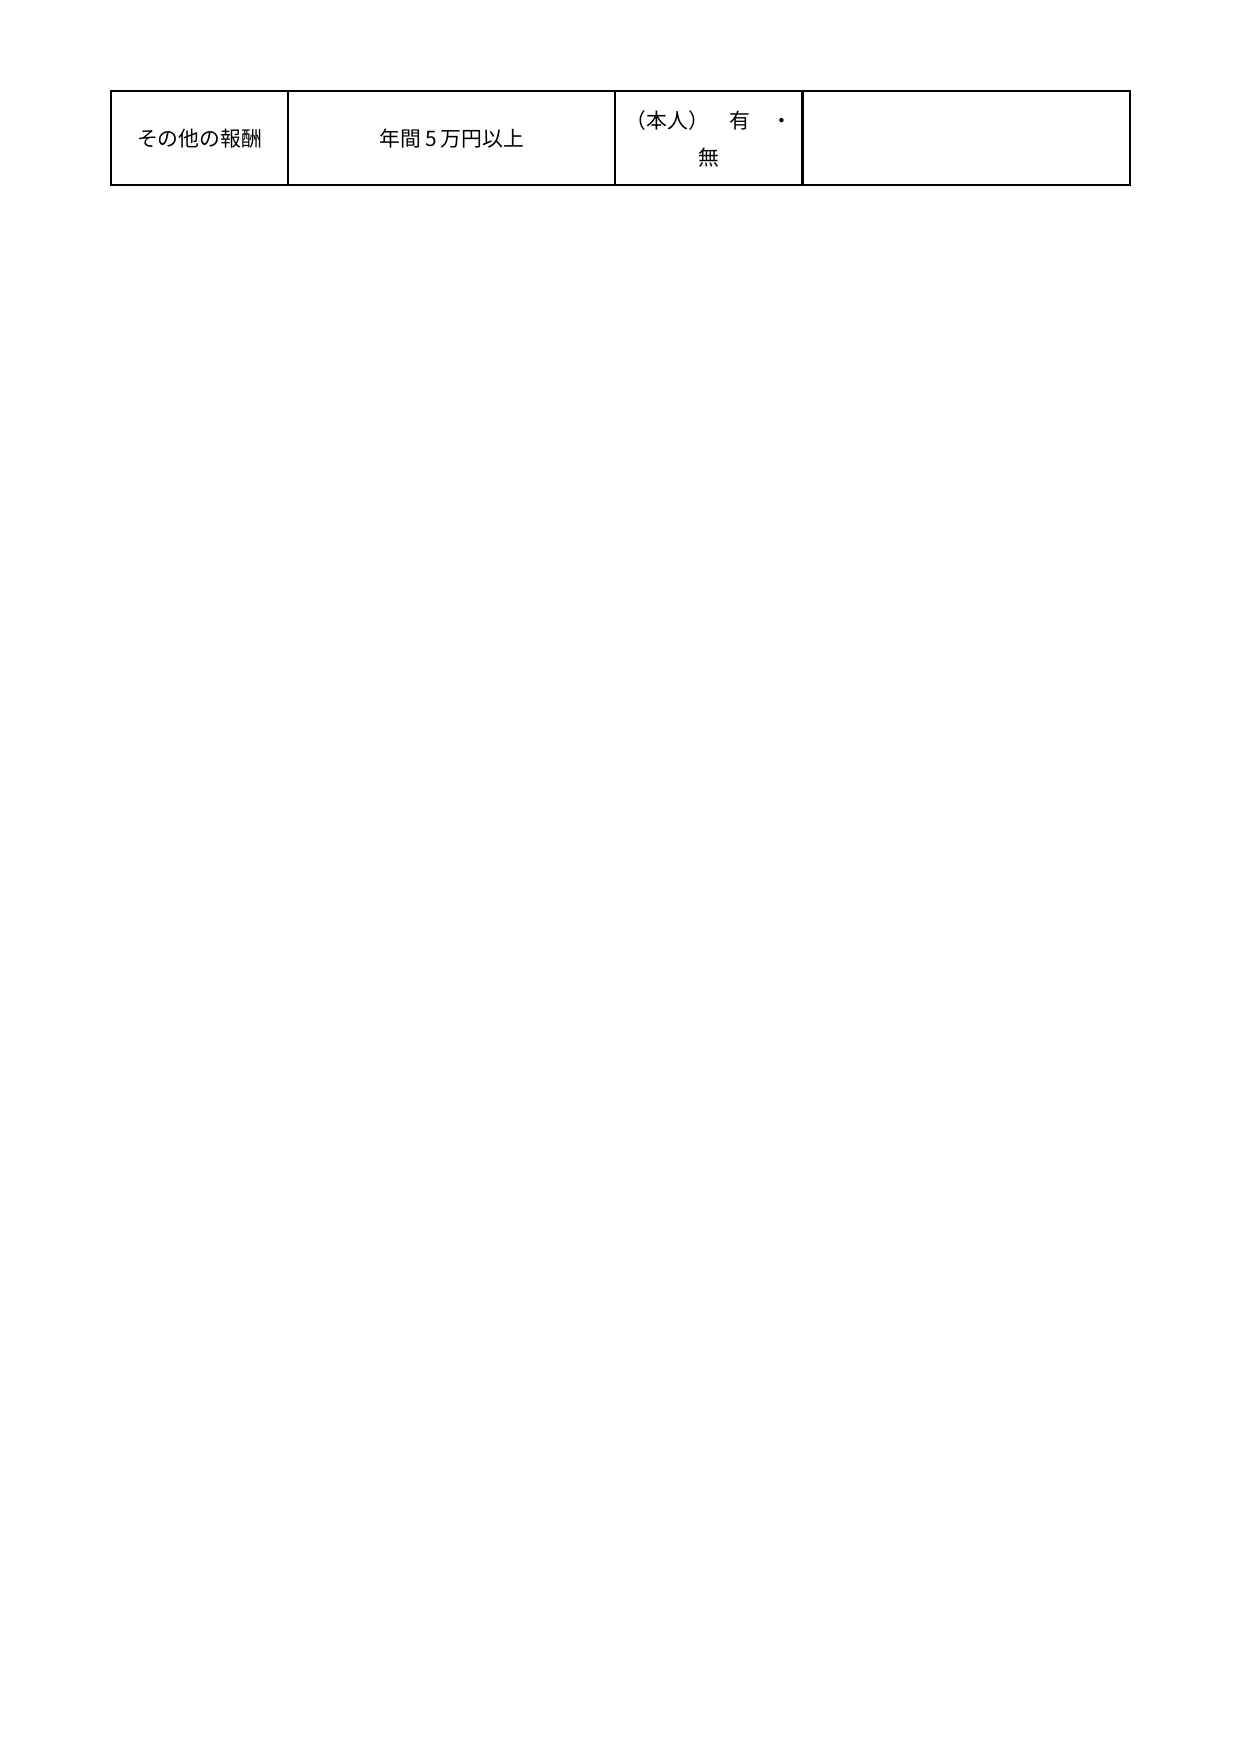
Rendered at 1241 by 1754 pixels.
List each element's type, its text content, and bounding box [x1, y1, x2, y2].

table_cell 年間5万円以上 [289, 92, 614, 184]
table_cell その他の報酬 [112, 92, 287, 184]
table_cell [804, 92, 1129, 184]
table_cell （本人） 有 ・ 無 [616, 92, 801, 184]
